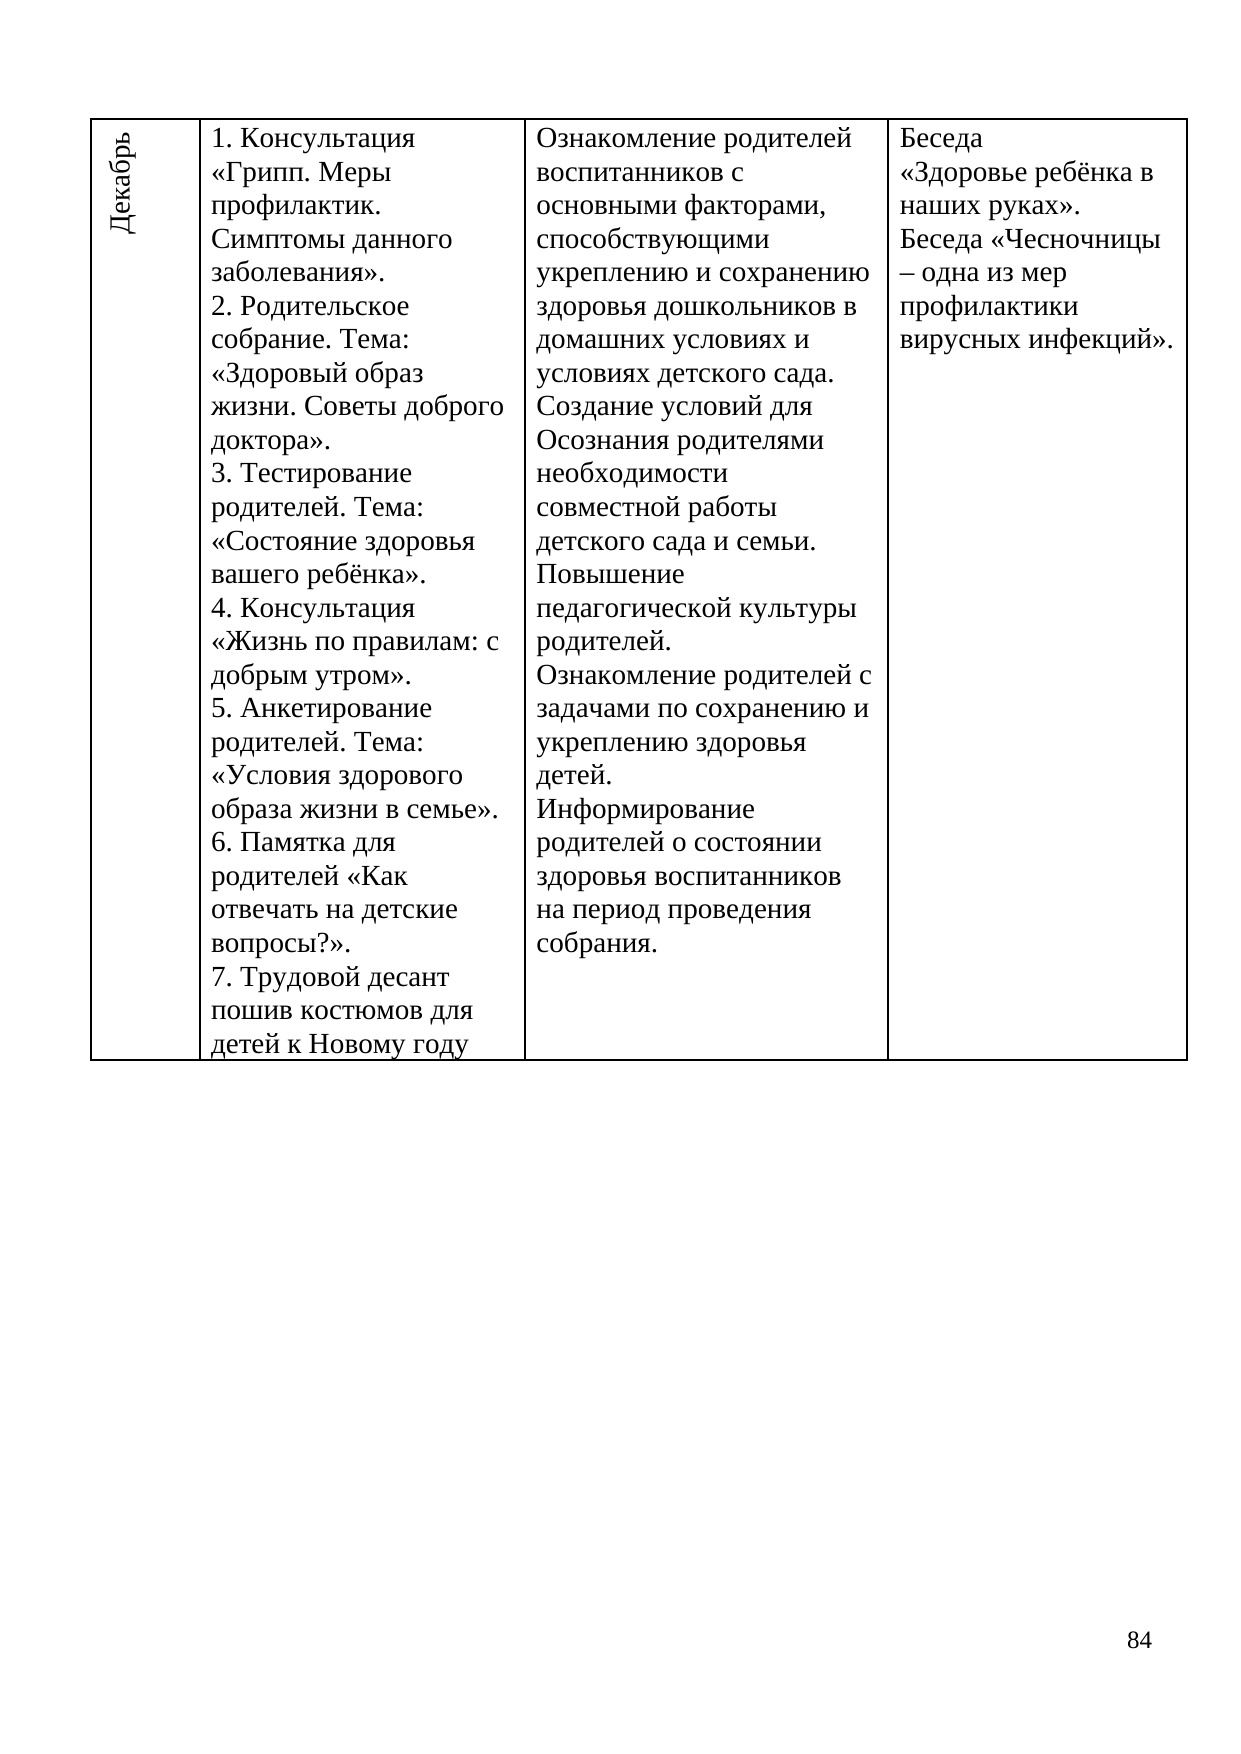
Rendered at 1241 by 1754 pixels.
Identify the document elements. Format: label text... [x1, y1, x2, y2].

table_cell Беседа «Здоровье ребёнка в наших руках». Беседа «Чесночницы – одна из мер профилактики вирусных инфекций». [889, 120, 1186, 1059]
table_cell 1. Консультация «Грипп. Меры профилактик. Симптомы данного заболевания». 2. Родительское собрание. Тема: «Здоровый образ жизни. Советы доброго доктора». 3. Тестирование родителей. Тема: «Состояние здоровья вашего ребёнка». 4. Консультация «Жизнь по правилам: с добрым утром». 5. Анкетирование родителей. Тема: «Условия здорового образа жизни в семье». 6. Памятка для родителей «Как отвечать на детские вопросы?». 7. Трудовой десант пошив костюмов для детей к Новому году [201, 120, 524, 1059]
table_cell Декабрь [92, 120, 199, 1059]
table_cell Ознакомление родителей воспитанников с основными факторами, способствующими укреплению и сохранению здоровья дошкольников в домашних условиях и условиях детского сада. Создание условий для Осознания родителями необходимости совместной работы детского сада и семьи. Повышение педагогической культуры родителей. Ознакомление родителей с задачами по сохранению и укреплению здоровья детей. Информирование родителей о состоянии здоровья воспитанников на период проведения собрания. [526, 120, 887, 1059]
